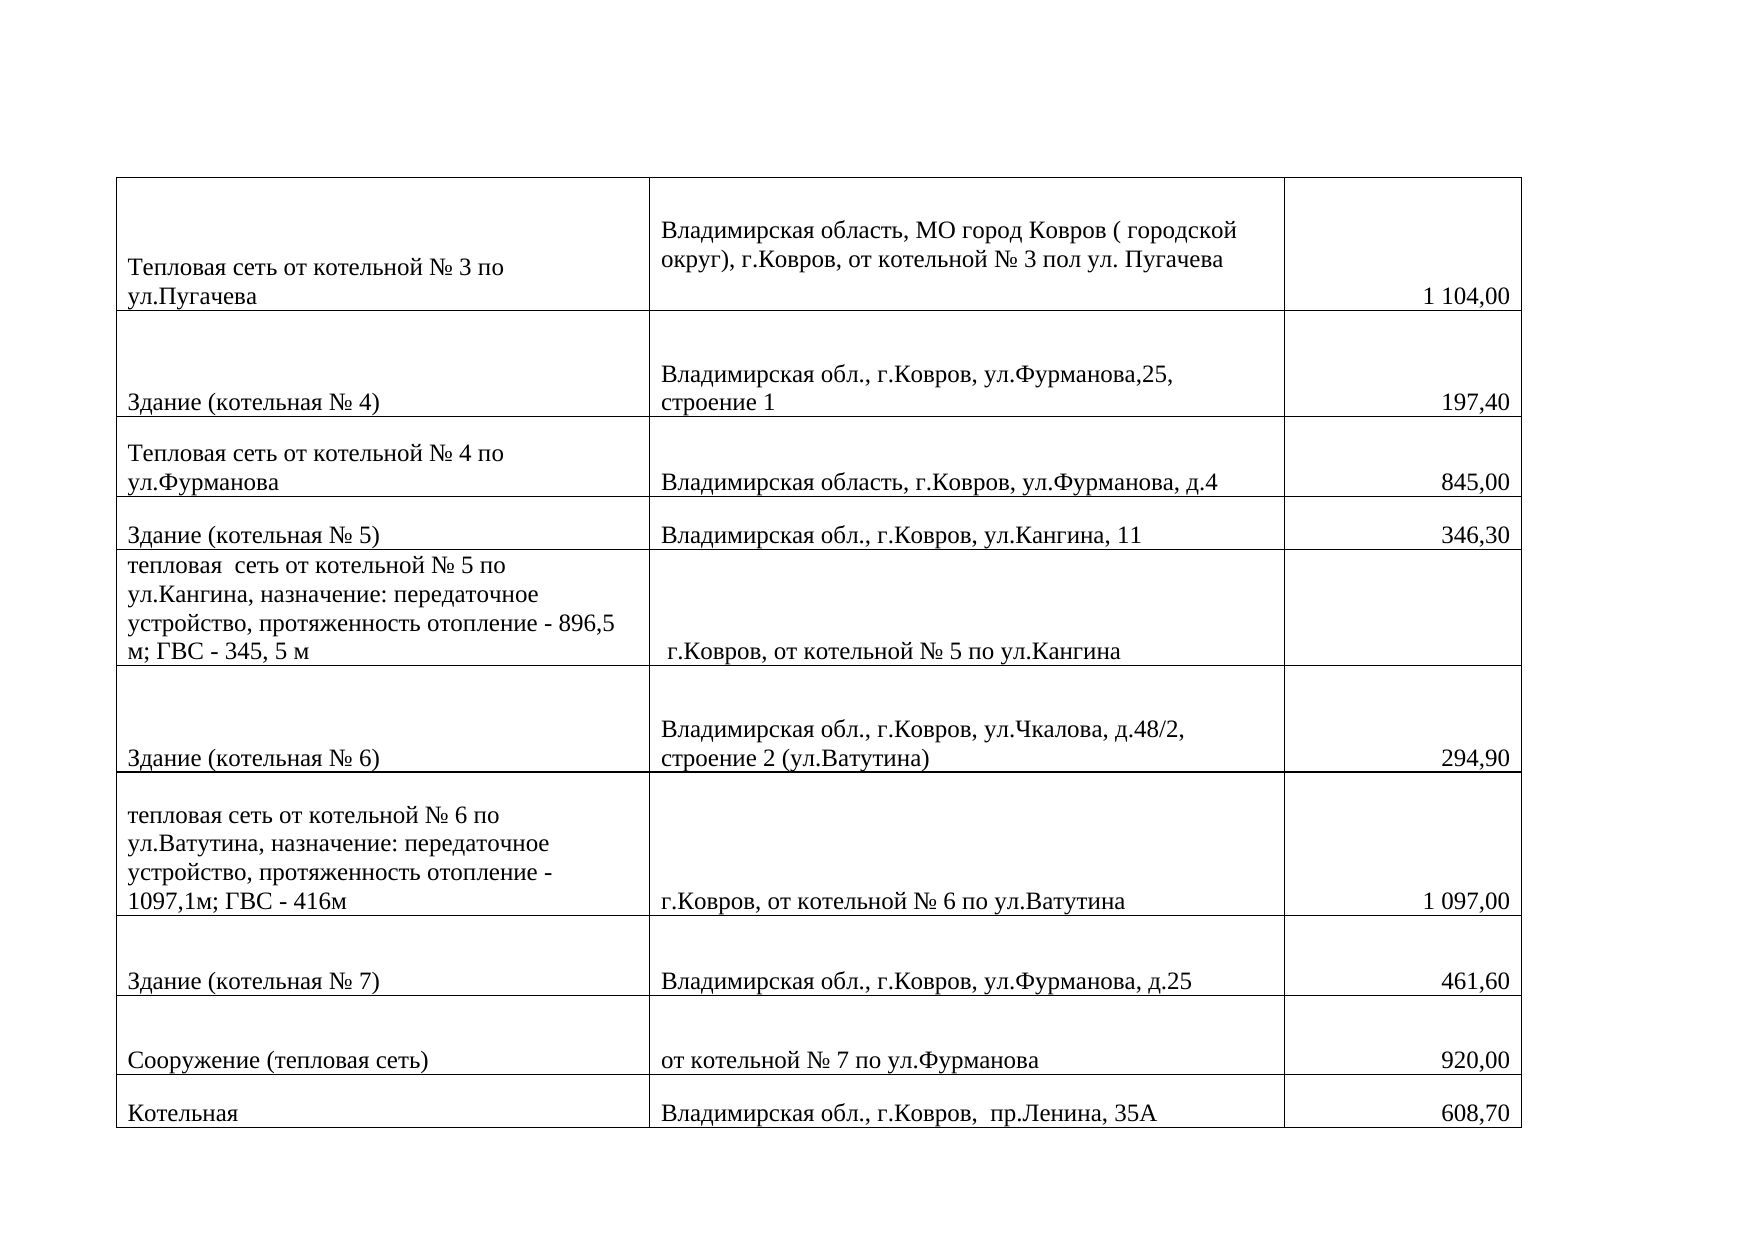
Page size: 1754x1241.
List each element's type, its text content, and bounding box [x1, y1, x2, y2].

table_cell [1285, 550, 1521, 665]
table_cell Здание (котельная № 5) [117, 497, 649, 549]
table_cell 294,90 [1285, 666, 1521, 771]
table_cell 1 104,00 [1285, 178, 1521, 310]
table_cell г.Ковров, от котельной № 5 по ул.Кангина [650, 550, 1284, 665]
table_cell 197,40 [1285, 311, 1521, 416]
table_cell 346,30 [1285, 497, 1521, 549]
table_cell Здание (котельная № 4) [117, 311, 649, 416]
table_cell 1 097,00 [1285, 773, 1521, 915]
table_cell тепловая сеть от котельной № 6 по ул.Ватутина, назначение: передаточное устройство, протяженность отопление - 1097,1м; ГВС - 416м [117, 773, 649, 915]
table_cell 608,70 [1285, 1075, 1521, 1127]
table_cell Здание (котельная № 6) [117, 666, 649, 771]
table_cell Тепловая сеть от котельной № 3 по ул.Пугачева [117, 178, 649, 310]
table_cell Здание (котельная № 7) [117, 916, 649, 994]
table_cell 845,00 [1285, 417, 1521, 496]
table_cell 461,60 [1285, 916, 1521, 994]
table_cell Владимирская обл., г.Ковров, ул.Фурманова,25, строение 1 [650, 311, 1284, 416]
table_cell Владимирская обл., г.Ковров, пр.Ленина, 35А [650, 1075, 1284, 1127]
table_cell Котельная [117, 1075, 649, 1127]
table_cell Владимирская обл., г.Ковров, ул.Фурманова, д.25 [650, 916, 1284, 994]
table_cell тепловая сеть от котельной № 5 по ул.Кангина, назначение: передаточное устройство, протяженность отопление - ; ГВС - 345, [117, 550, 649, 665]
table_cell Сооружение (тепловая сеть) [117, 996, 649, 1074]
table_cell от котельной № 7 по ул.Фурманова [650, 996, 1284, 1074]
table_cell Владимирская обл., г.Ковров, ул.Чкалова, д.48/2, строение 2 (ул.Ватутина) [650, 666, 1284, 771]
table_cell 920,00 [1285, 996, 1521, 1074]
table_cell Тепловая сеть от котельной № 4 по ул.Фурманова [117, 417, 649, 496]
table_cell г.Ковров, от котельной № 6 по ул.Ватутина [650, 773, 1284, 915]
table_cell Владимирская область, МО город Ковров ( городской округ), г.Ковров, от котельной № 3 пол ул. Пугачева [650, 178, 1284, 310]
table_cell Владимирская область, г.Ковров, ул.Фурманова, д.4 [650, 417, 1284, 496]
table_cell Владимирская обл., г.Ковров, ул.Кангина, 11 [650, 497, 1284, 549]
